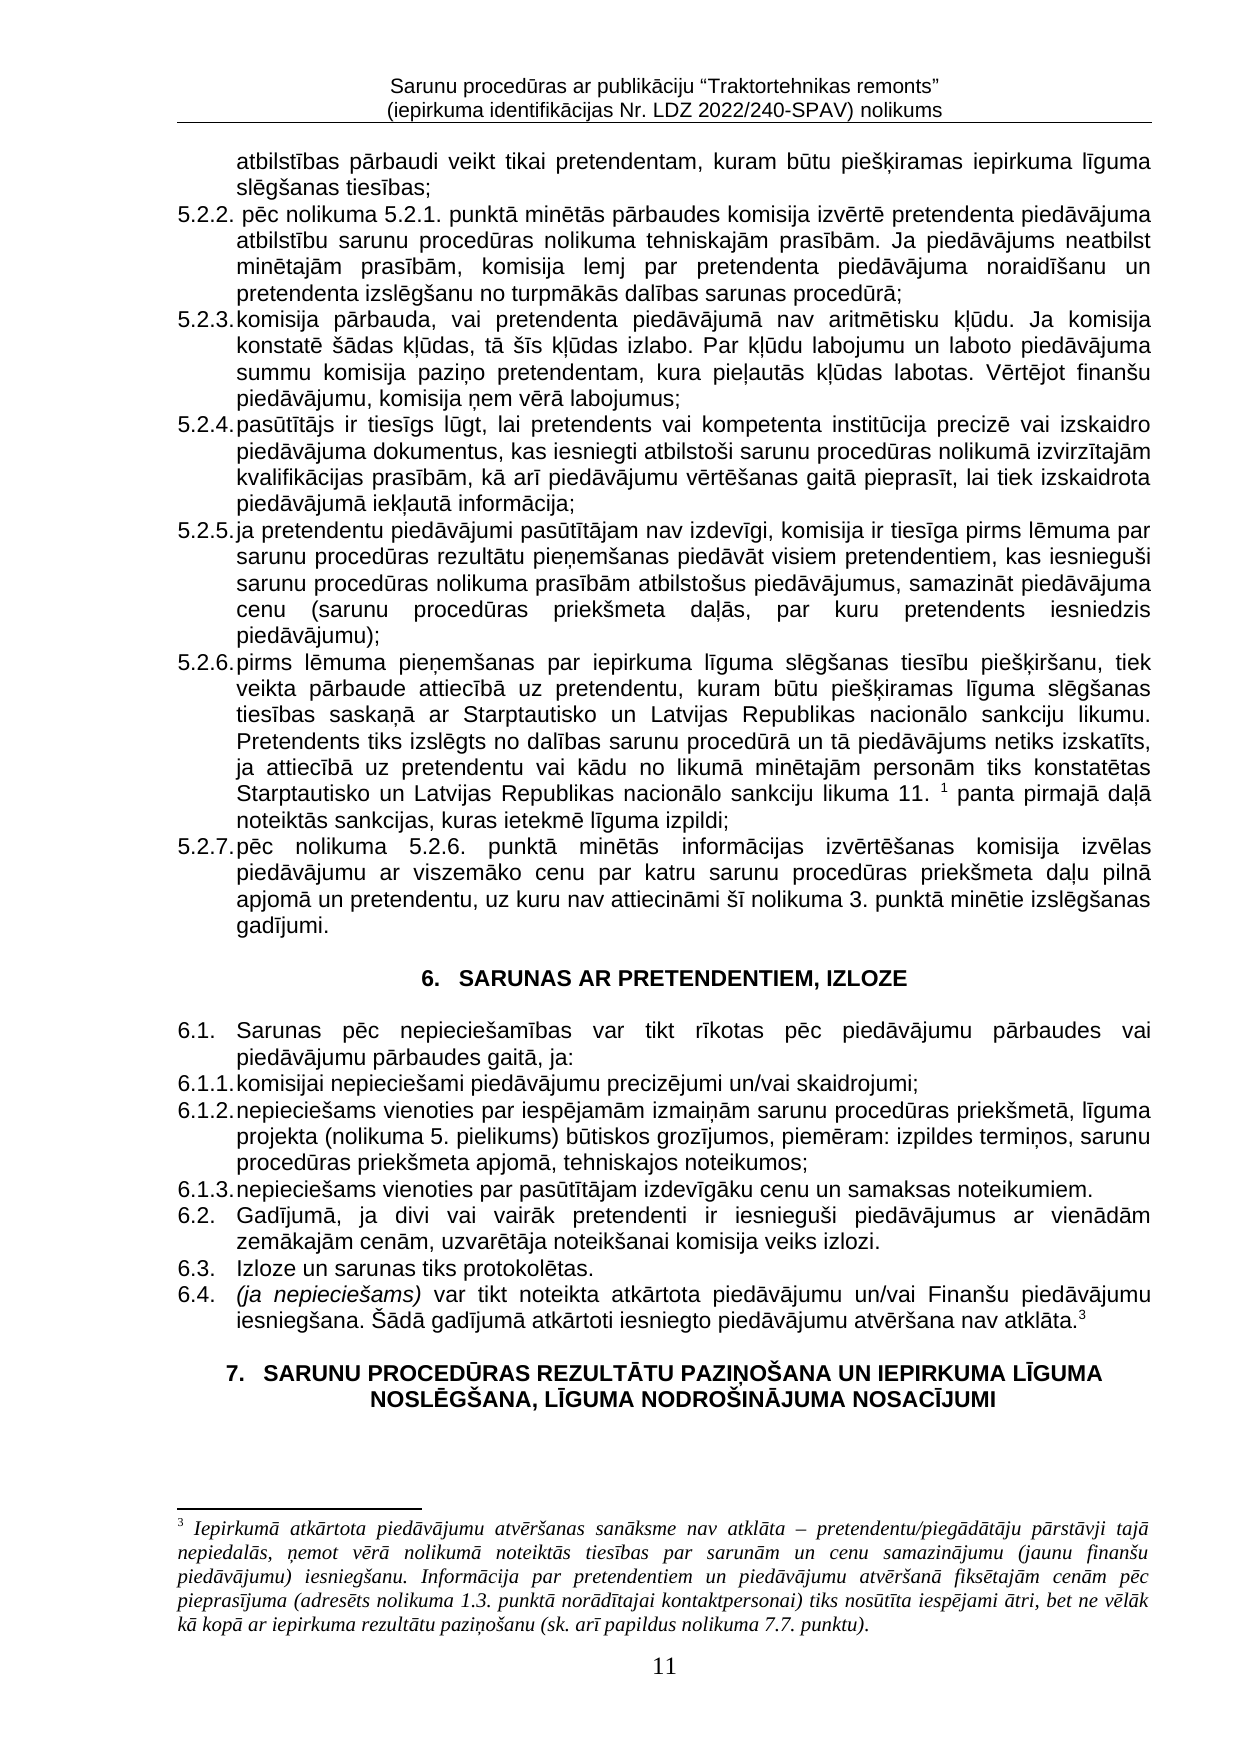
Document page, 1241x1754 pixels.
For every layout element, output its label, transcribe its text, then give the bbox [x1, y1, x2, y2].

list komisijai nepieciešami piedāvājumu precizējumi un/vai skaidrojumi; [177, 1070, 1152, 1097]
list pirms lēmuma pieņemšanas par iepirkuma līguma slēgšanas tiesību piešķiršanu, tiek veikta pārbaude attiecībā uz pretendentu, kuram būtu piešķiramas līguma slēgšanas tiesības saskaņā ar Starptautisko un Latvijas Republikas nacionālo sankciju likumu. Pretendents tiks izslēgts no dalības sarunu procedūrā un tā piedāvājums netiks izskatīts, ja attiecībā uz pretendentu vai kādu no likumā minētajām personām tiks konstatētas Starptautisko un Latvijas Republikas nacionālo sankciju likuma 11. 1 panta pirmajā daļā noteiktās sankcijas, kuras ietekmē līguma izpildi; [177, 648, 1152, 833]
list SARUNAS AR PRETENDENTIEM, IZLOZE [177, 965, 1152, 991]
list pasūtītājs ir tiesīgs lūgt, lai pretendents vai kompetenta institūcija precizē vai izskaidro piedāvājuma dokumentus, kas iesniegti atbilstoši sarunu procedūras nolikumā izvirzītajām kvalifikācijas prasībām, kā arī piedāvājumu vērtēšanas gaitā pieprasīt, lai tiek izskaidrota piedāvājumā iekļautā informācija; [177, 411, 1152, 517]
list SARUNU PROCEDŪRAS REZULTĀTU PAZIŅOŠANA UN IEPIRKUMA LĪGUMA NOSLĒGŠANA, LĪGUMA NODROŠINĀJUMA NOSACĪJUMI [177, 1360, 1152, 1413]
list Gadījumā, ja divi vai vairāk pretendenti ir iesnieguši piedāvājumus ar vienādām zemākajām cenām, uzvarētāja noteikšanai komisija veiks izlozi. [177, 1202, 1152, 1255]
list nepieciešams vienoties par iespējamām izmaiņām sarunu procedūras priekšmetā, līguma projekta (nolikuma 5. pielikums) būtiskos grozījumos, piemēram: izpildes termiņos, sarunu procedūras priekšmeta apjomā, tehniskajos noteikumos; [177, 1097, 1152, 1176]
list komisija pārbauda, vai pretendenta piedāvājumā nav aritmētisku kļūdu. Ja komisija konstatē šādas kļūdas, tā šīs kļūdas izlabo. Par kļūdu labojumu un laboto piedāvājuma summu komisija paziņo pretendentam, kura pieļautās kļūdas labotas. Vērtējot finanšu piedāvājumu, komisija ņem vērā labojumus; [177, 306, 1152, 411]
list nepieciešams vienoties par pasūtītājam izdevīgāku cenu un samaksas noteikumiem. [177, 1176, 1152, 1202]
list (ja nepieciešams) var tikt noteikta atkārtota piedāvājumu un/vai Finanšu piedāvājumu iesniegšana. Šādā gadījumā atkārtoti iesniegto piedāvājumu atvēršana nav atklāta. [177, 1281, 1152, 1334]
list 5.2.2. pēc nolikuma 5.2.1. punktā minētās pārbaudes komisija izvērtē pretendenta piedāvājuma atbilstību sarunu procedūras nolikuma tehniskajām prasībām. Ja piedāvājums neatbilst minētajām prasībām, komisija lemj par pretendenta piedāvājuma noraidīšanu un pretendenta izslēgšanu no turpmākās dalības sarunas procedūrā; [177, 201, 1152, 306]
list ja pretendentu piedāvājumi pasūtītājam nav izdevīgi, komisija ir tiesīga pirms lēmuma par sarunu procedūras rezultātu pieņemšanas piedāvāt visiem pretendentiem, kas iesnieguši sarunu procedūras nolikuma prasībām atbilstošus piedāvājumus, samazināt piedāvājuma cenu (sarunu procedūras priekšmeta daļās, par kuru pretendents iesniedzis piedāvājumu); [177, 517, 1152, 648]
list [177, 148, 1152, 201]
list Sarunas pēc nepieciešamības var tikt rīkotas pēc piedāvājumu pārbaudes vai piedāvājumu pārbaudes gaitā, ja: [177, 1017, 1152, 1070]
list Izloze un sarunas tiks protokolētas. [177, 1255, 1152, 1281]
list pēc nolikuma 5.2.6. punktā minētās informācijas izvērtēšanas komisija izvēlas piedāvājumu ar viszemāko cenu par katru sarunu procedūras priekšmeta daļu pilnā apjomā un pretendentu, uz kuru nav attiecināmi šī nolikuma 3. punktā minētie izslēgšanas gadījumi. [177, 833, 1152, 938]
